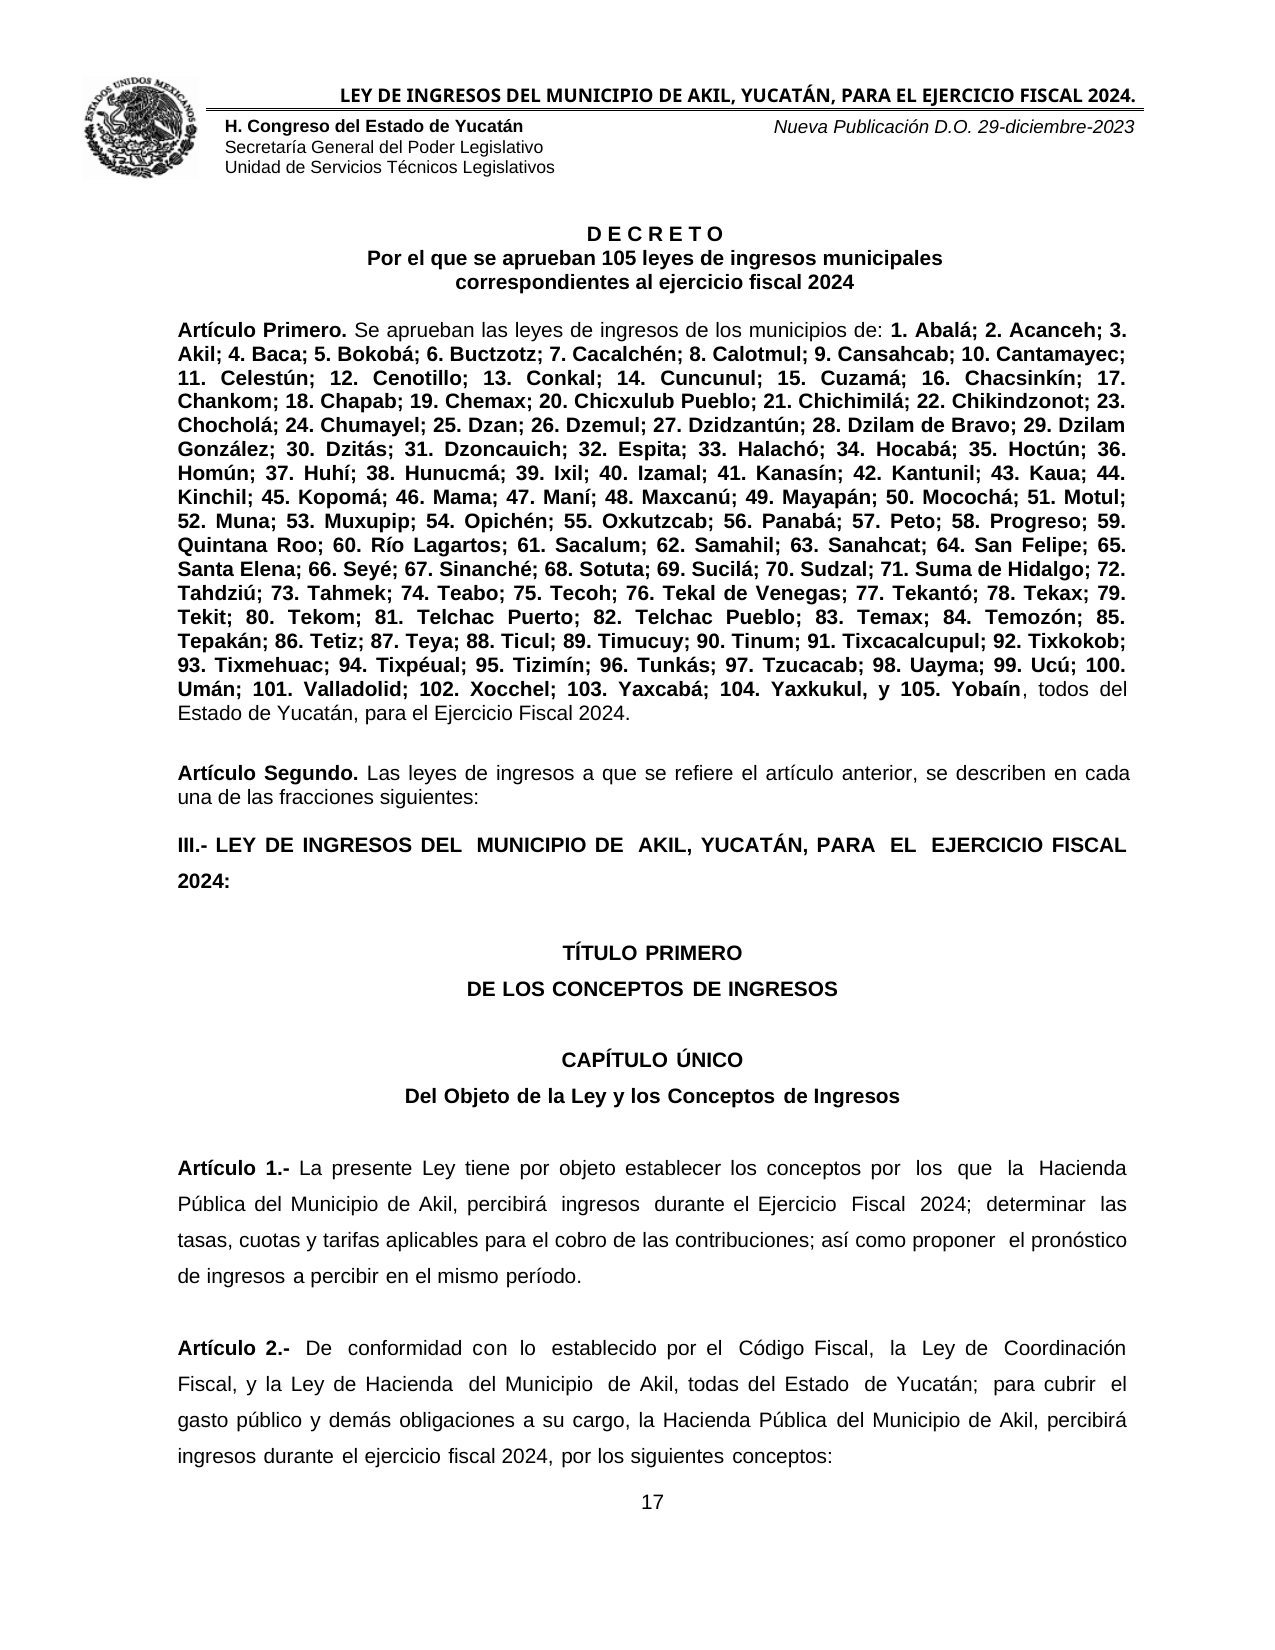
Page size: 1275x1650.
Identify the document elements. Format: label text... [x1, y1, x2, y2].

text DE LOS CONCEPTOS DE INGRESOS [177, 976, 1127, 1000]
text Artículo Segundo. Las leyes de ingresos a que se refiere el artículo anterior, se describen en cada una de las fracciones siguientes: [177, 761, 1132, 808]
text Por el que se aprueban 105 leyes de ingresos municipales [177, 246, 1133, 269]
text Artículo 1.- La presente Ley tiene por objeto establecer los conceptos por los que la Hacienda Pública del Municipio de Akil, percibirá ingresos durante el Ejercicio Fiscal 2024; determinar las tasas, cuotas y tarifas aplicables para el cobro de las contribuciones; así como proponer el pronóstico de ingresos a percibir en el mismo período. [177, 1156, 1127, 1288]
text Artículo 2.- De conformidad con lo establecido por el Código Fiscal, la Ley de Coordinación Fiscal, y la Ley de Hacienda del Municipio de Akil, todas del Estado de Yucatán; para cubrir el gasto público y demás obligaciones a su cargo, la Hacienda Pública del Municipio de Akil, percibirá ingresos durante el ejercicio fiscal 2024, por los siguientes conceptos: [177, 1336, 1127, 1467]
text III.- LEY DE INGRESOS DEL MUNICIPIO DE AKIL, YUCATÁN, PARA EL EJERCICIO FISCAL 2024: [177, 833, 1127, 892]
text correspondientes al ejercicio fiscal 2024 [177, 269, 1133, 293]
text TÍTULO PRIMERO [177, 940, 1127, 964]
text Artículo Primero. Se aprueban las leyes de ingresos de los municipios de: 1. Abalá; 2. Acanceh; 3. Akil; 4. Baca; 5. Bokobá; 6. Buctzotz; 7. Cacalchén; 8. Calotmul; 9. Cansahcab; 10. Cantamayec; 11. Celestún; 12. Cenotillo; 13. Conkal; 14. Cuncunul; 15. Cuzamá; 16. Chacsinkín; 17. Chankom; 18. Chapab; 19. Chemax; 20. Chicxulub Pueblo; 21. Chichimilá; 22. Chikindzonot; 23. Chocholá; 24. Chumayel; 25. Dzan; 26. Dzemul; 27. Dzidzantún; 28. Dzilam de Bravo; 29. Dzilam González; 30. Dzitás; 31. Dzoncauich; 32. Espita; 33. Halachó; 34. Hocabá; 35. Hoctún; 36. Homún; 37. Huhí; 38. Hunucmá; 39. Ixil; 40. Izamal; 41. Kanasín; 42. Kantunil; 43. Kaua; 44. Kinchil; 45. Kopomá; 46. Mama; 47. Maní; 48. Maxcanú; 49. Mayapán; 50. Mocochá; 51. Motul; 52. Muna; 53. Muxupip; 54. Opichén; 55. Oxkutzcab; 56. Panabá; 57. Peto; 58. Progreso; 59. Quintana Roo; 60. Río Lagartos; 61. Sacalum; 62. Samahil; 63. Sanahcat; 64. San Felipe; 65. Santa Elena; 66. Seyé; 67. Sinanché; 68. Sotuta; 69. Sucilá; 70. Sudzal; 71. Suma de Hidalgo; 72. Tahdziú; 73. Tahmek; 74. Teabo; 75. Tecoh; 76. Tekal de Venegas; 77. Tekantó; 78. Tekax; 79. Tekit; 80. Tekom; 81. Telchac Puerto; 82. Telchac Pueblo; 83. Temax; 84. Temozón; 85. Tepakán; 86. Tetiz; 87. Teya; 88. Ticul; 89. Timucuy; 90. Tinum; 91. Tixcacalcupul; 92. Tixkokob; 93. Tixmehuac; 94. Tixpéual; 95. Tizimín; 96. Tunkás; 97. Tzucacab; 98. Uayma; 99. Ucú; 100. Umán; 101. Valladolid; 102. Xocchel; 103. Yaxcabá; 104. Yaxkukul, y 105. Yobaín, todos del Estado de Yucatán, para el Ejercicio Fiscal 2024. [177, 317, 1127, 725]
text D E C R E T O [177, 222, 1133, 246]
text CAPÍTULO ÚNICO [177, 1048, 1127, 1072]
text Del Objeto de la Ley y los Conceptos de Ingresos [177, 1084, 1127, 1108]
